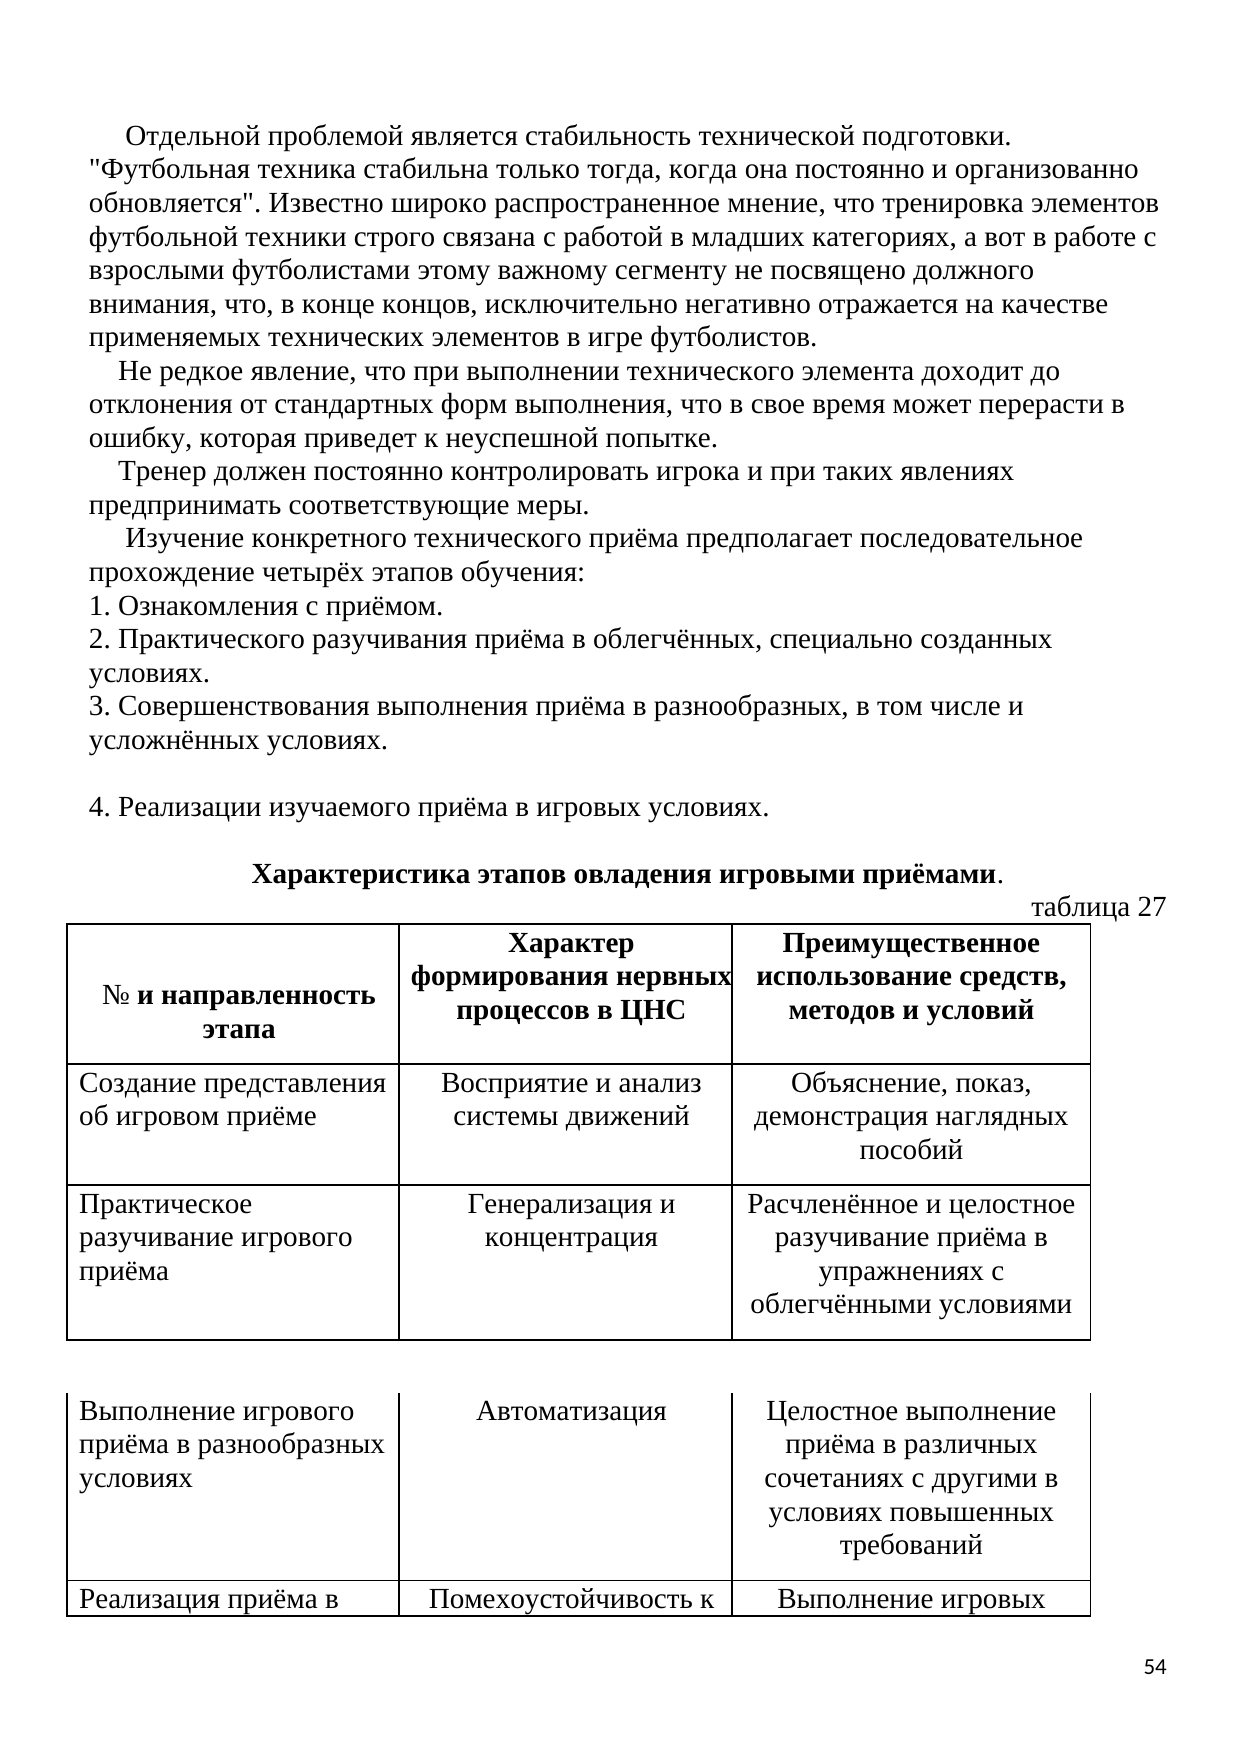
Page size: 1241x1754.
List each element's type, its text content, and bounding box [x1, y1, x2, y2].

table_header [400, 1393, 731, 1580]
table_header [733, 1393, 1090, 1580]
text 1. Ознакомления с приёмом. [89, 588, 1167, 621]
text Не редкое явление, что при выполнении технического элемента доходит до отклонения от стандартных форм выполнения, что в свое время может перерасти в ошибку, которая приведет к неуспешной попытке. [89, 353, 1167, 453]
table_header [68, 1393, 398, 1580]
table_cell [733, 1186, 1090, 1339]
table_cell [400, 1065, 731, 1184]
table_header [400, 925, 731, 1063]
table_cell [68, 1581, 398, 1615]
text 2. Практического разучивания приёма в облегчённых, специально созданных условиях. [89, 621, 1167, 688]
text Изучение конкретного технического приёма предполагает последовательное прохождение четырёх этапов обучения: [89, 521, 1167, 588]
text Характеристика этапов овладения игровыми приёмами. [89, 856, 1167, 889]
text 4. Реализации изучаемого приёма в игровых условиях. [89, 789, 1167, 822]
text таблица 27 [89, 889, 1167, 923]
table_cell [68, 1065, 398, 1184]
text 3. Совершенствования выполнения приёма в разнообразных, в том числе и усложнённых условиях. [89, 688, 1167, 755]
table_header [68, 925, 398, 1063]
text Тренер должен постоянно контролировать игрока и при таких явлениях предпринимать соответствующие меры. [89, 453, 1167, 521]
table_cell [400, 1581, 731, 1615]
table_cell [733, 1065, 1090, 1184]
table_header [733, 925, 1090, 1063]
text Отдельной проблемой является стабильность технической подготовки. "Футбольная техника стабильна только тогда, когда она постоянно и организованно обновляется". Известно широко распространенное мнение, что тренировка элементов футбольной техники строго связана с работой в младших категориях, а вот в работе с взрослыми футболистами этому важному сегменту не посвящено должного внимания, что, в конце концов, исключительно негативно отражается на качестве применяемых технических элементов в игре футболистов. [89, 118, 1167, 353]
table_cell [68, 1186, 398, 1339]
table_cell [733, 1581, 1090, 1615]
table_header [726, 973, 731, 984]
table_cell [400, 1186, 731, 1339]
